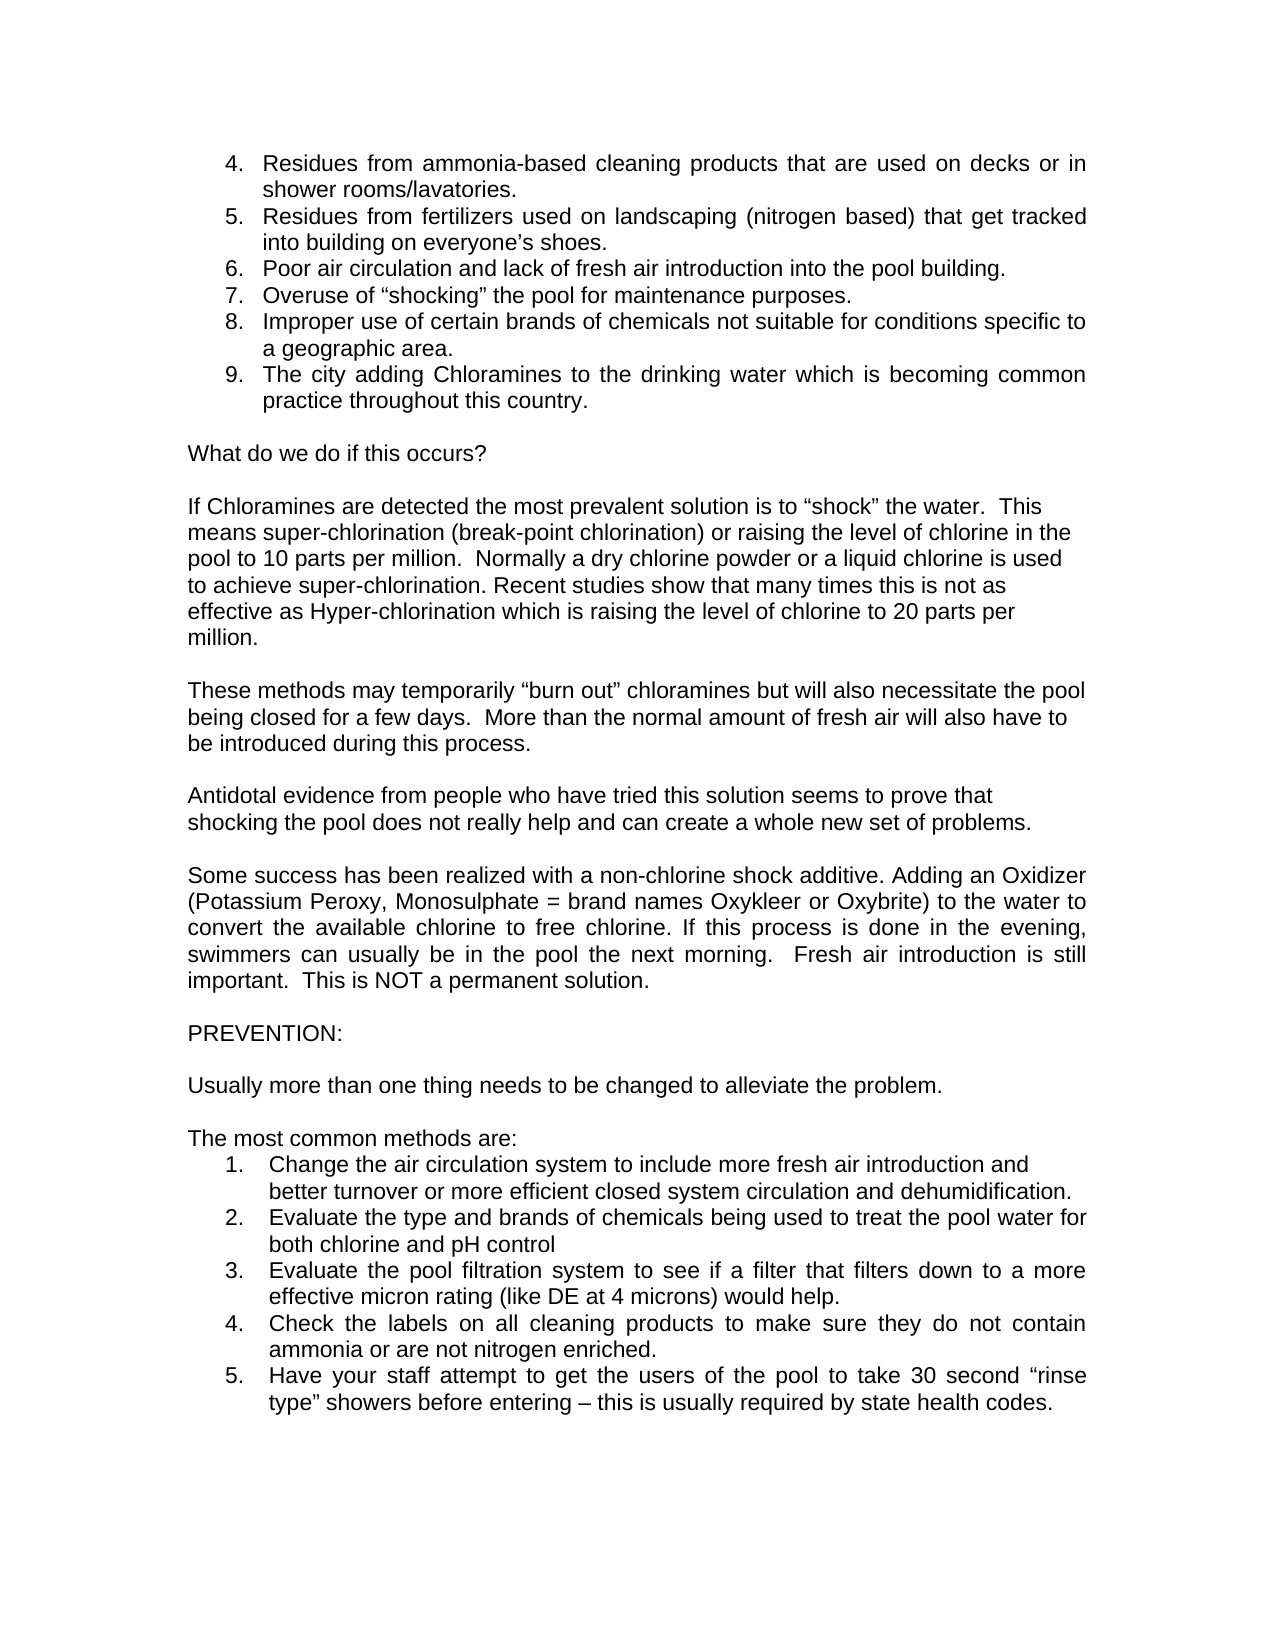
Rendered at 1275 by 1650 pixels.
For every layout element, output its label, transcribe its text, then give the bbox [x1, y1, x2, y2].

list Residues from ammonia-based cleaning products that are used on decks or in shower rooms/lavatories. [225, 150, 1087, 203]
text If Chloramines are detected the most prevalent solution is to “shock” the water. This means super-chlorination (break-point chlorination) or raising the level of chlorine in the pool to 10 parts per million. Normally a dry chlorine powder or a liquid chlorine is used to achieve super-chlorination. Recent studies show that many times this is not as effective as Hyper-chlorination which is raising the level of chlorine to 20 parts per million. [187, 493, 1087, 651]
text Some success has been realized with a non-chlorine shock additive. Adding an Oxidizer (Potassium Peroxy, Monosulphate = brand names Oxykleer or Oxybrite) to the water to convert the available chlorine to free chlorine. If this process is done in the evening, swimmers can usually be in the pool the next morning. Fresh air introduction is still important. This is NOT a permanent solution. [187, 862, 1087, 993]
list Improper use of certain brands of chemicals not suitable for conditions specific to a geographic area. [225, 308, 1087, 361]
text The most common methods are: [187, 1125, 1087, 1151]
list Change the air circulation system to include more fresh air introduction and better turnover or more efficient closed system circulation and dehumidification. [225, 1151, 1087, 1204]
text These methods may temporarily “burn out” chloramines but will also necessitate the pool being closed for a few days. More than the normal amount of fresh air will also have to be introduced during this process. [187, 677, 1087, 756]
list Evaluate the pool filtration system to see if a filter that filters down to a more effective micron rating (like DE at 4 microns) would help. [225, 1257, 1087, 1309]
list Have your staff attempt to get the users of the pool to take 30 second “rinse type” showers before entering – this is usually required by state health codes. [225, 1362, 1087, 1415]
list Residues from fertilizers used on landscaping (nitrogen based) that get tracked into building on everyone’s shoes. [225, 203, 1087, 255]
text Antidotal evidence from people who have tried this solution seems to prove that shocking the pool does not really help and can create a whole new set of problems. [187, 782, 1087, 835]
text What do we do if this occurs? [187, 440, 1087, 466]
list Overuse of “shocking” the pool for maintenance purposes. [225, 282, 1087, 308]
text PREVENTION: [187, 1020, 1087, 1046]
list The city adding Chloramines to the drinking water which is becoming common practice throughout this country. [225, 361, 1087, 413]
list Poor air circulation and lack of fresh air introduction into the pool building. [225, 255, 1087, 282]
list Evaluate the type and brands of chemicals being used to treat the pool water for both chlorine and pH control [225, 1204, 1087, 1257]
text Usually more than one thing needs to be changed to alleviate the problem. [187, 1072, 1087, 1099]
list Check the labels on all cleaning products to make sure they do not contain ammonia or are not nitrogen enriched. [225, 1309, 1087, 1362]
